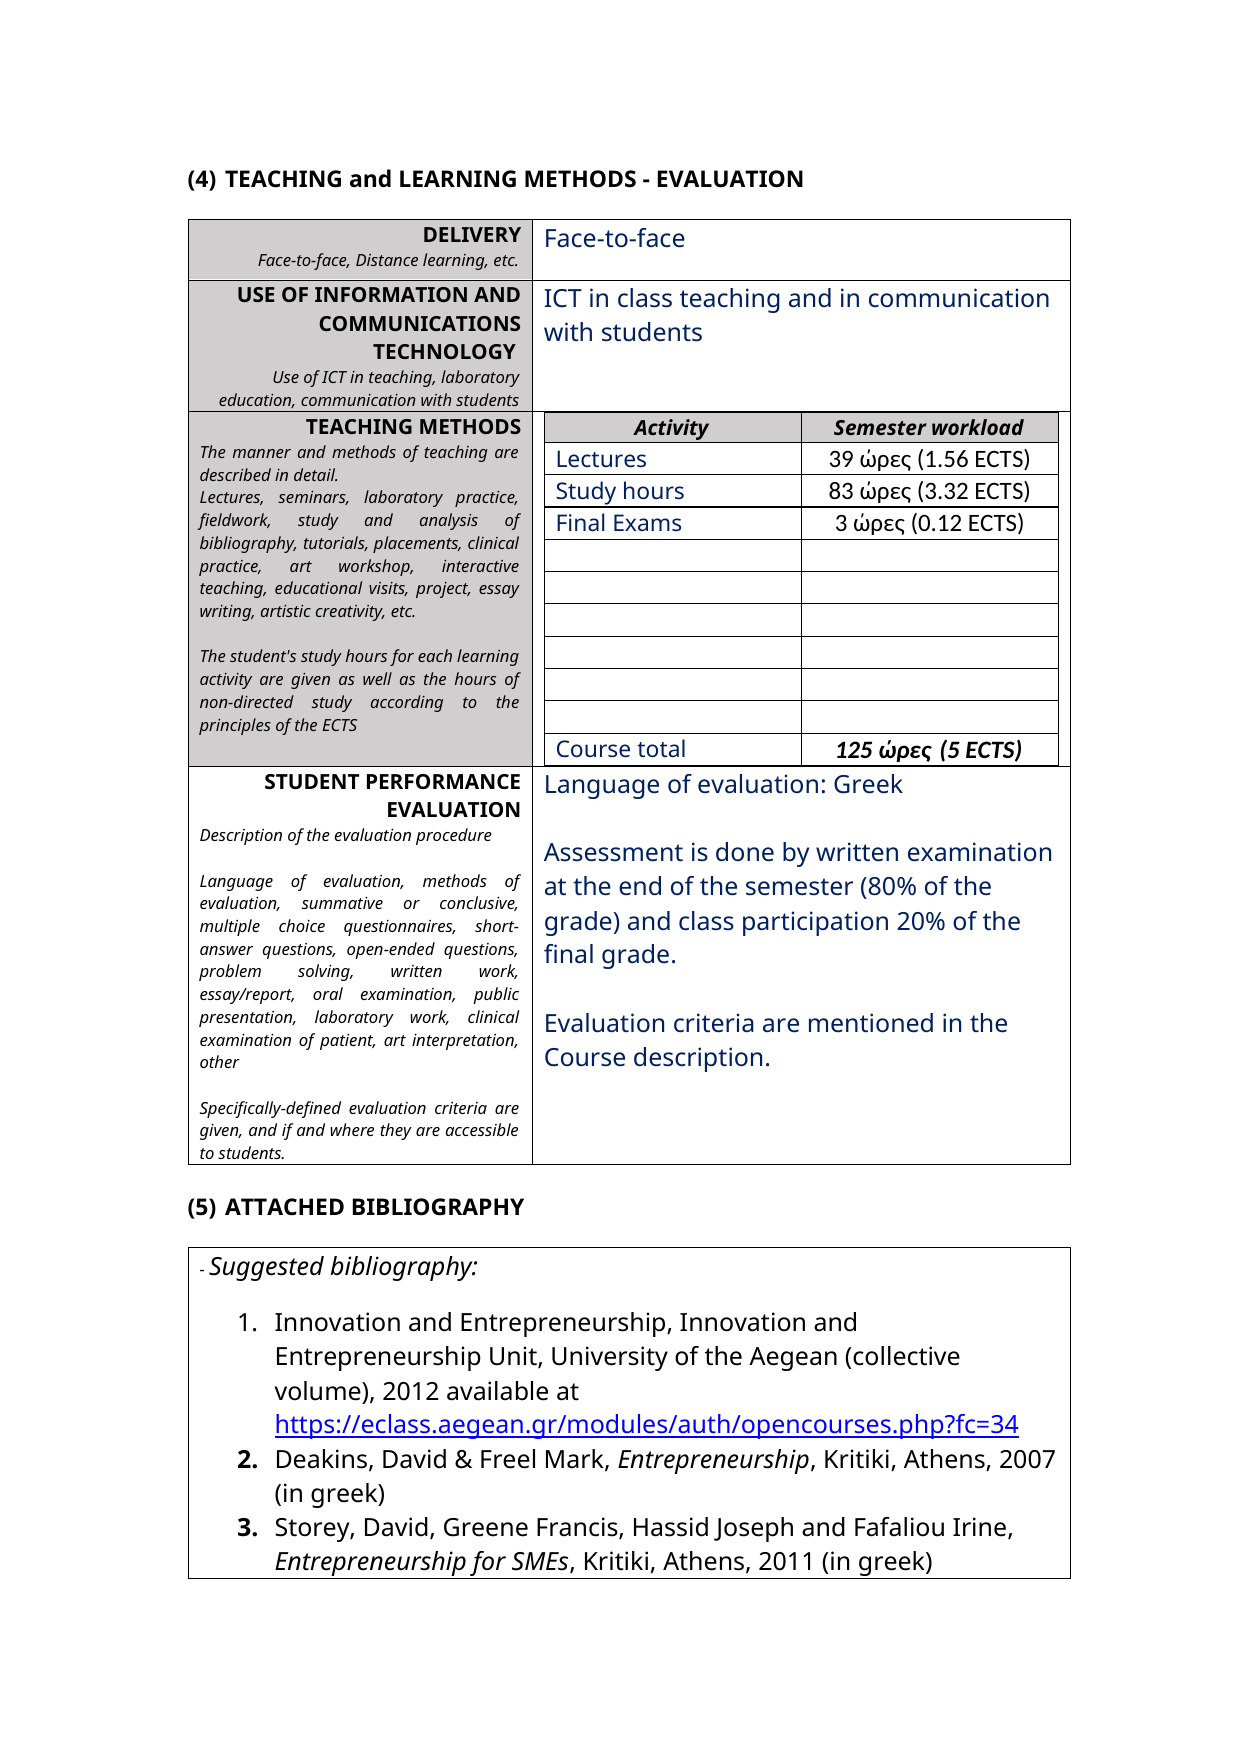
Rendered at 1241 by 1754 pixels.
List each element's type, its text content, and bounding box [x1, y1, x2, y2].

table_cell [545, 734, 801, 765]
table_cell ICT in class teaching and in communication with students [533, 281, 1070, 411]
list ATTACHED BIBLIOGRAPHY [187, 1190, 1053, 1222]
table_cell [802, 604, 1058, 636]
table_cell [545, 701, 801, 733]
table_cell [802, 701, 1058, 733]
table_cell [802, 540, 1058, 571]
table_cell Language of evaluation: Greek Assessment is done by written examination at the end of the semester (80% of the grade) and class participation 20% of the final grade. Evaluation criteria are mentioned in the Course description. [533, 767, 1070, 1164]
table_cell [545, 604, 801, 636]
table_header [189, 1248, 1070, 1577]
table_header DELIVERY Face-to-face, Distance learning, etc. [189, 220, 532, 279]
table_cell [1059, 412, 1070, 766]
table_cell [533, 412, 544, 766]
table_cell [545, 637, 801, 668]
table_cell [802, 475, 1058, 506]
table_cell [802, 637, 1058, 668]
table_cell [545, 669, 801, 700]
table_cell TEACHING METHODS The manner and methods of teaching are described in detail. Lectures, seminars, laboratory practice, fieldwork, study and analysis of bibliography, tutorials, placements, clinical practice, art workshop, interactive teaching, educational visits, project, essay writing, artistic creativity, etc. The student's study hours for each learning activity are given as well as the hours of non-directed study according to the principles of the ECTS [189, 412, 532, 766]
table_cell USE OF INFORMATION AND COMMUNICATIONS TECHNOLOGY Use of ICT in teaching, laboratory education, communication with students [189, 281, 532, 411]
table_cell [545, 540, 801, 571]
table_cell STUDENT PERFORMANCE EVALUATION Description of the evaluation procedure Language of evaluation, methods of evaluation, summative or conclusive, multiple choice questionnaires, short-answer questions, open-ended questions, problem solving, written work, essay/report, oral examination, public presentation, laboratory work, clinical examination of patient, art interpretation, other Specifically-defined evaluation criteria are given, and if and where they are accessible to students. [189, 767, 532, 1164]
table_cell [802, 508, 1058, 539]
table_header Face-to-face [533, 220, 1070, 279]
table_cell [802, 443, 1058, 474]
table_cell [802, 734, 1058, 765]
table_cell [802, 572, 1058, 603]
table_cell [545, 475, 801, 506]
table_cell [545, 572, 801, 603]
table_cell [802, 669, 1058, 700]
list TEACHING and LEARNING METHODS - EVALUATION [187, 162, 1053, 194]
table_cell [545, 508, 801, 539]
table_cell [545, 443, 801, 474]
